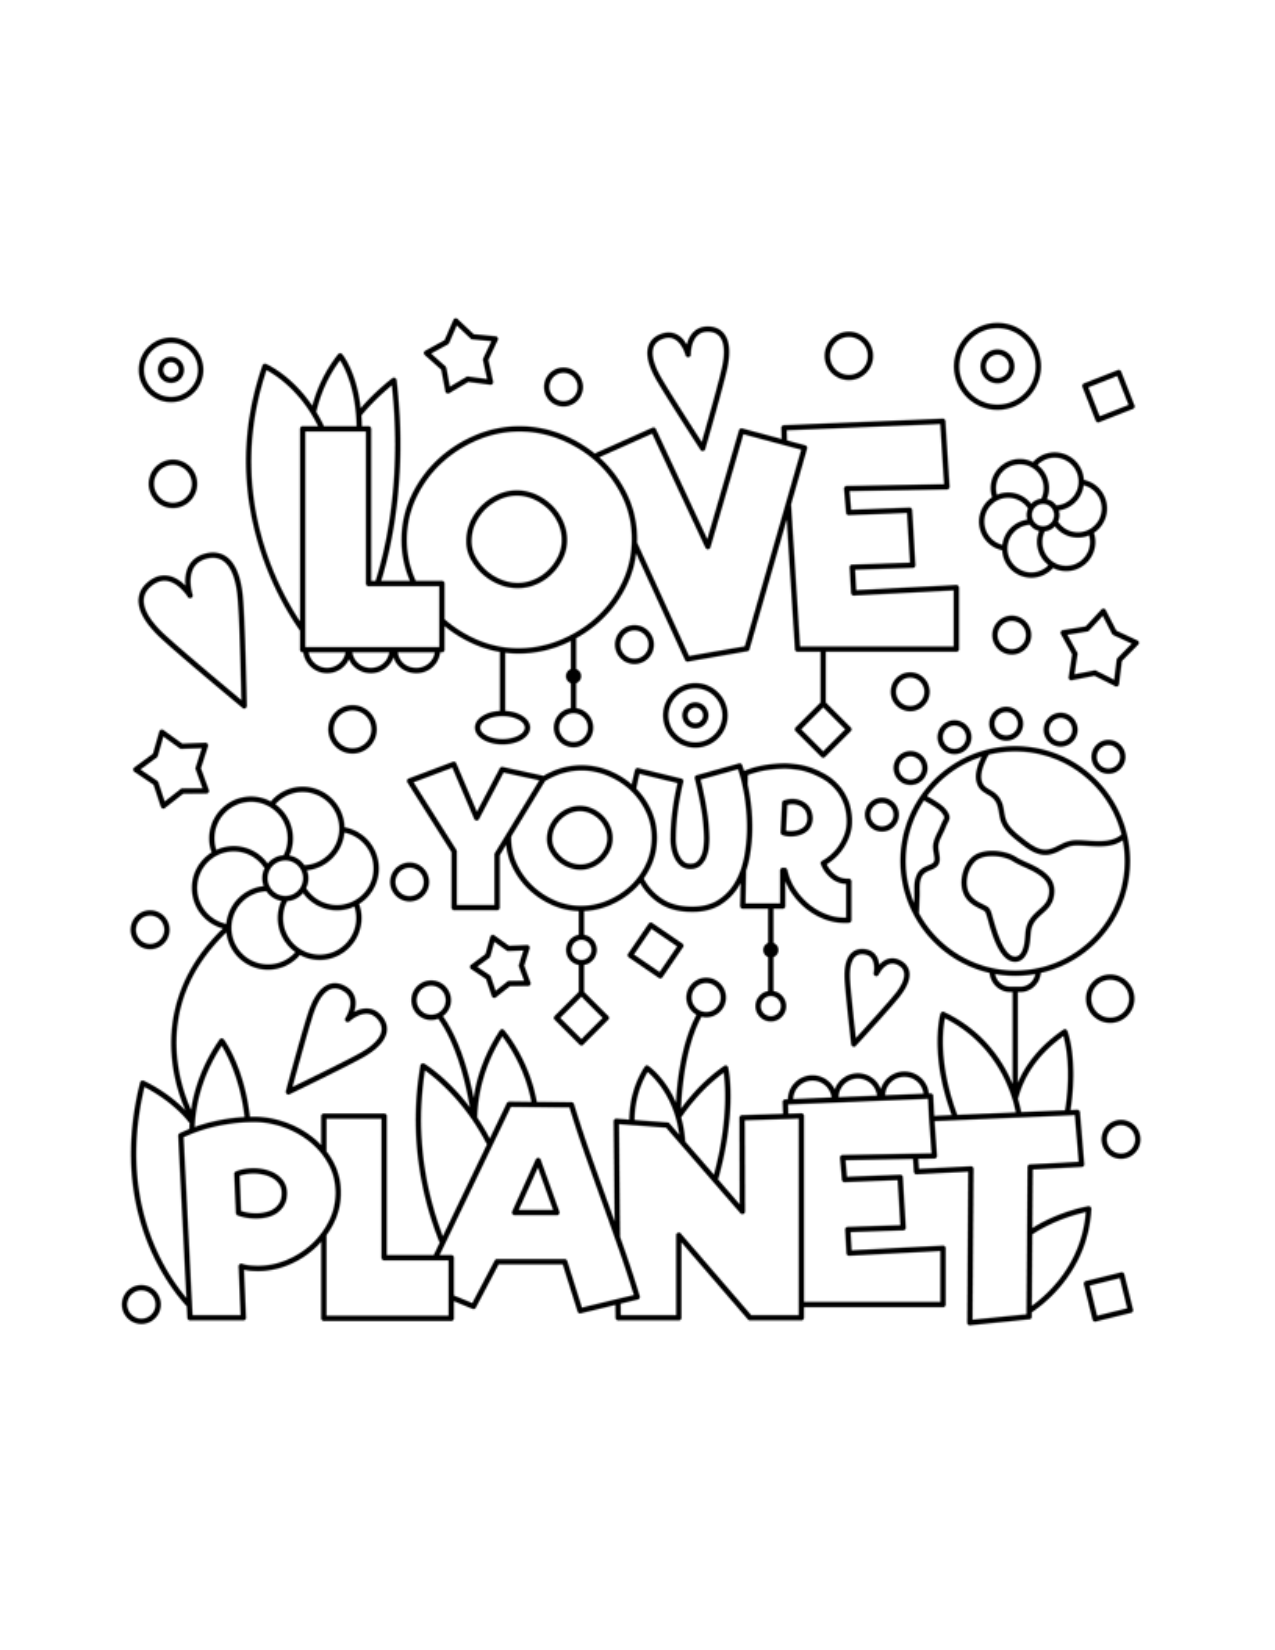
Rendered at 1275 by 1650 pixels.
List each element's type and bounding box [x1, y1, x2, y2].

picture [102, 269, 1173, 1381]
